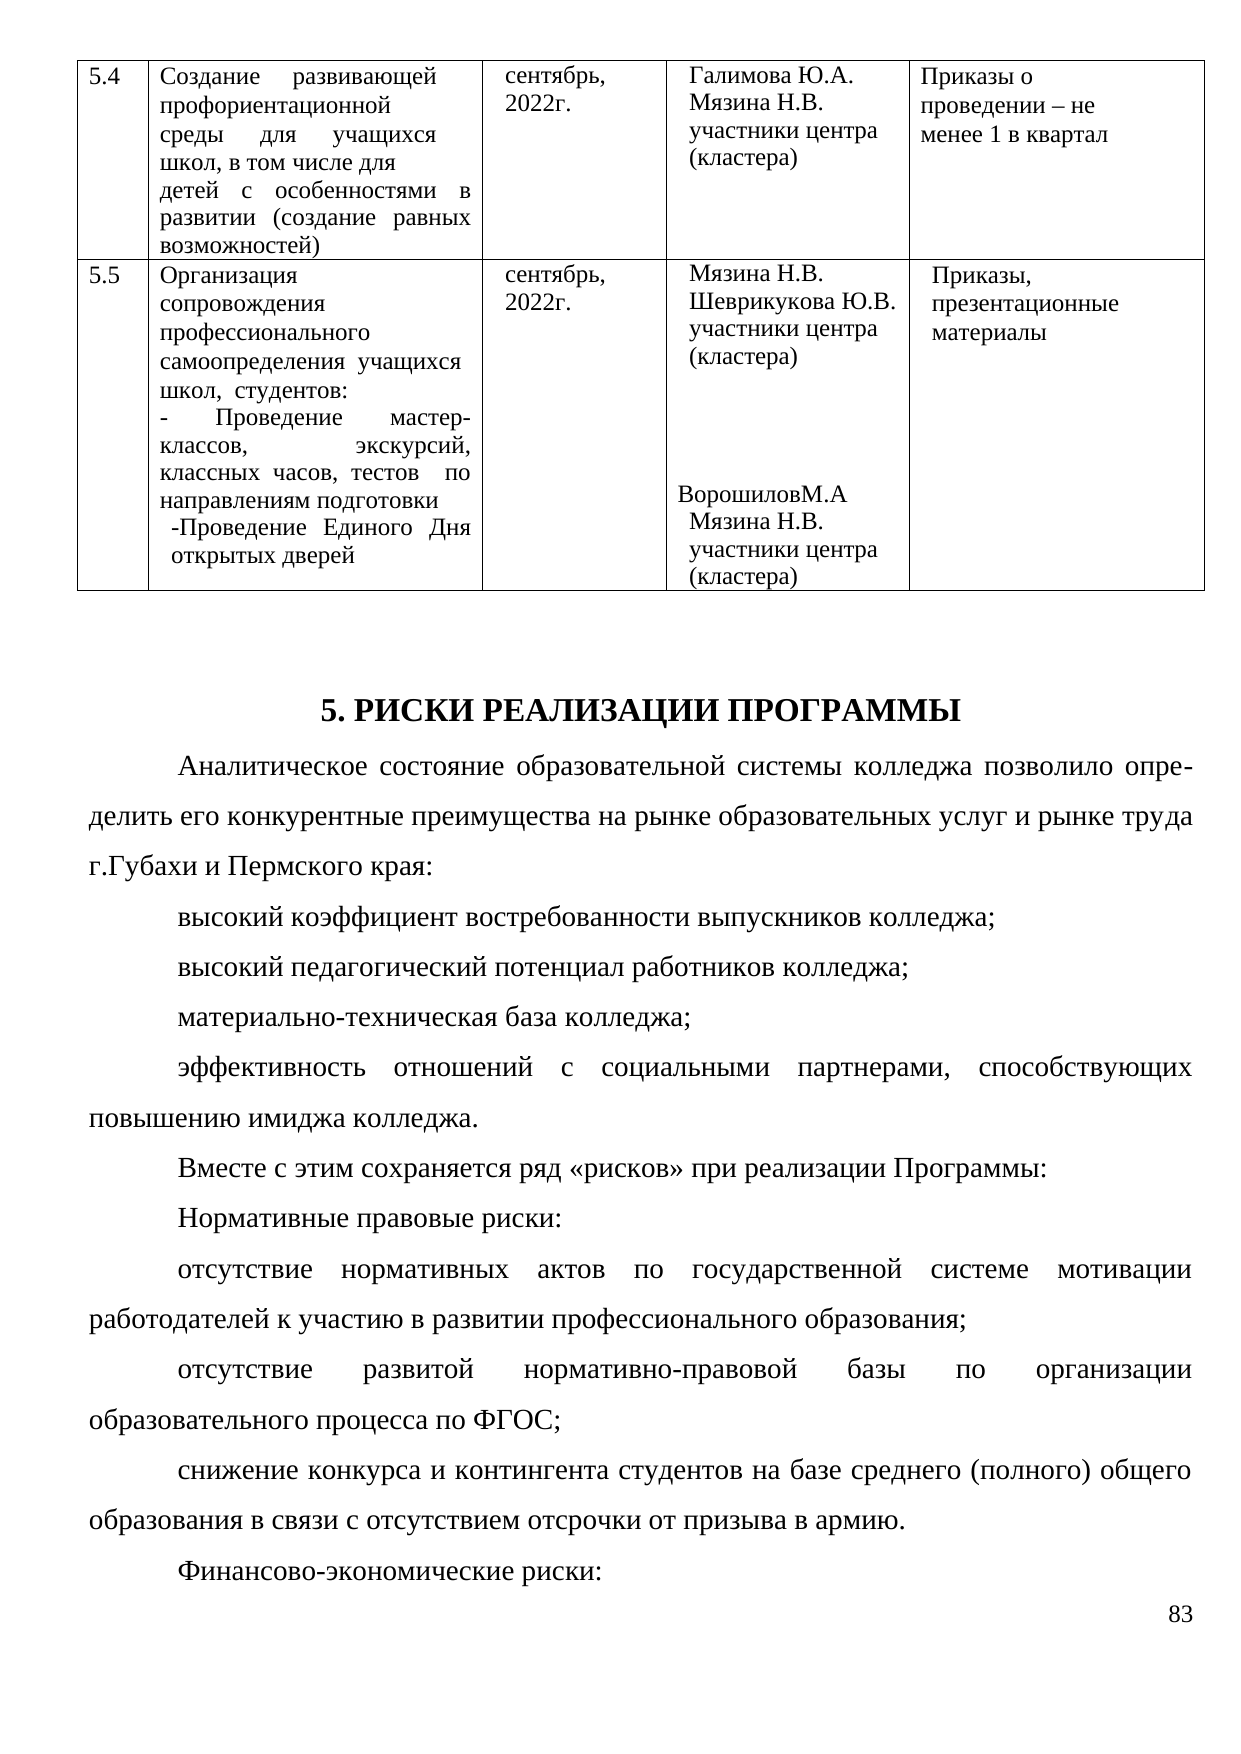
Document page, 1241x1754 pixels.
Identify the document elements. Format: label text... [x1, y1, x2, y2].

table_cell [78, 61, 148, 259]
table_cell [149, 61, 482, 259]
text снижение конкурса и контингента студентов на базе среднего (полного) общего образования в связи с отсутствием отсрочки от призыва в армию. [89, 1452, 1193, 1536]
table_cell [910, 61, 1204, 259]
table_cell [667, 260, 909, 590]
text отсутствие развитой нормативно-правовой базы по организации образовательного процесса по ФГОС; [89, 1351, 1193, 1435]
text материально-техническая база колледжа; [89, 999, 1193, 1033]
text высокий коэффициент востребованности выпускников колледжа; [89, 899, 1193, 932]
text 5. РИСКИ РЕАЛИЗАЦИИ ПРОГРАММЫ [89, 690, 1193, 728]
text Нормативные правовые риски: [89, 1201, 1193, 1234]
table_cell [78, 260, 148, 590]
text отсутствие нормативных актов по государственной системе мотивации работодателей к участию в развитии профессионального образования; [89, 1251, 1193, 1335]
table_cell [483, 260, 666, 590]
text Вместе с этим сохраняется ряд «рисков» при реализации Программы: [89, 1150, 1193, 1184]
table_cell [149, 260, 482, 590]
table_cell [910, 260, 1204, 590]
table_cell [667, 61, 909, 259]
text Аналитическое состояние образовательной системы колледжа позволило определить его конкурентные преимущества на рынке образовательных услуг и рынке труда г.Губахи и Пермского края: [89, 748, 1193, 882]
text Финансово-экономические риски: [89, 1553, 1193, 1586]
text эффективность отношений с социальными партнерами, способствующих повышению имиджа колледжа. [89, 1049, 1193, 1133]
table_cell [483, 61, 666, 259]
text высокий педагогический потенциал работников колледжа; [89, 949, 1193, 982]
